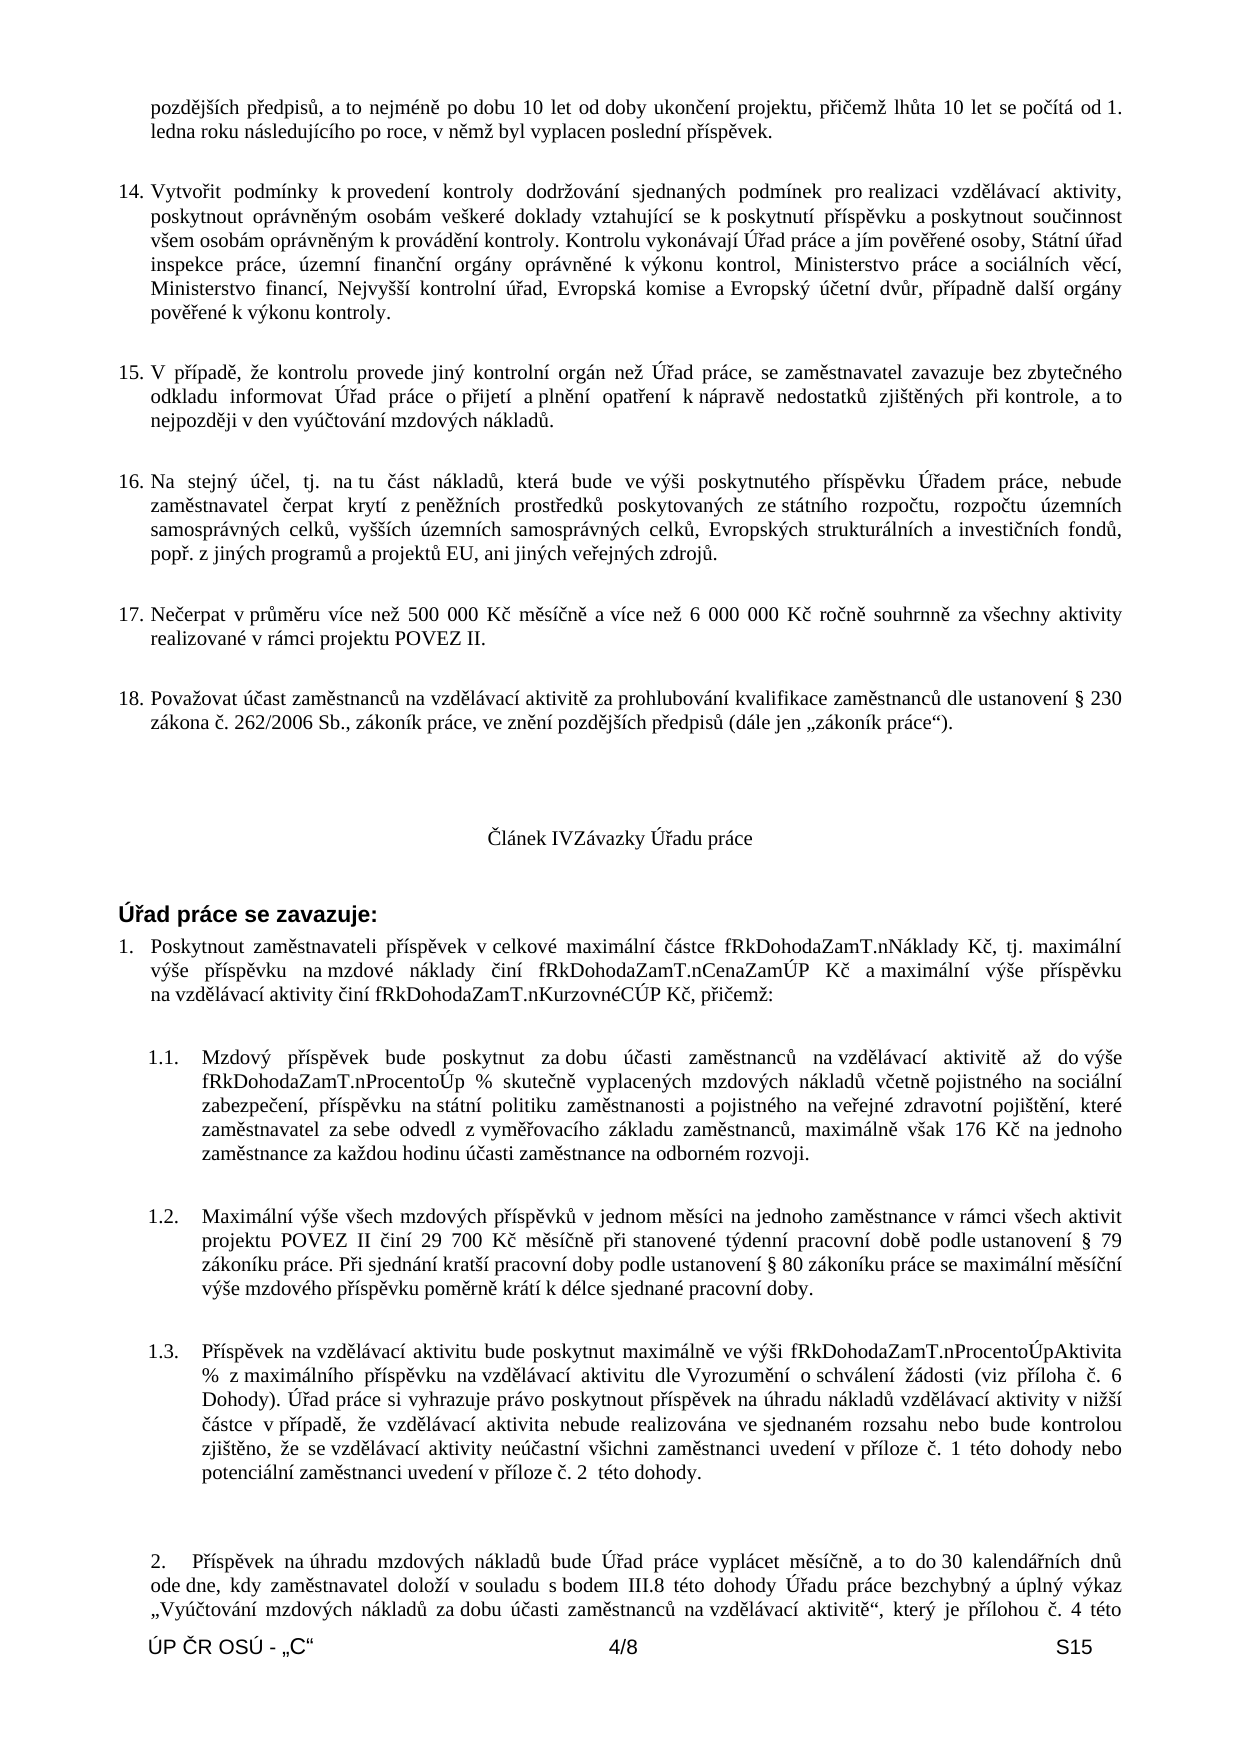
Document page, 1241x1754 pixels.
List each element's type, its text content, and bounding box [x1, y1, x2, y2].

text Úřad práce se zavazuje: [118, 901, 1122, 928]
